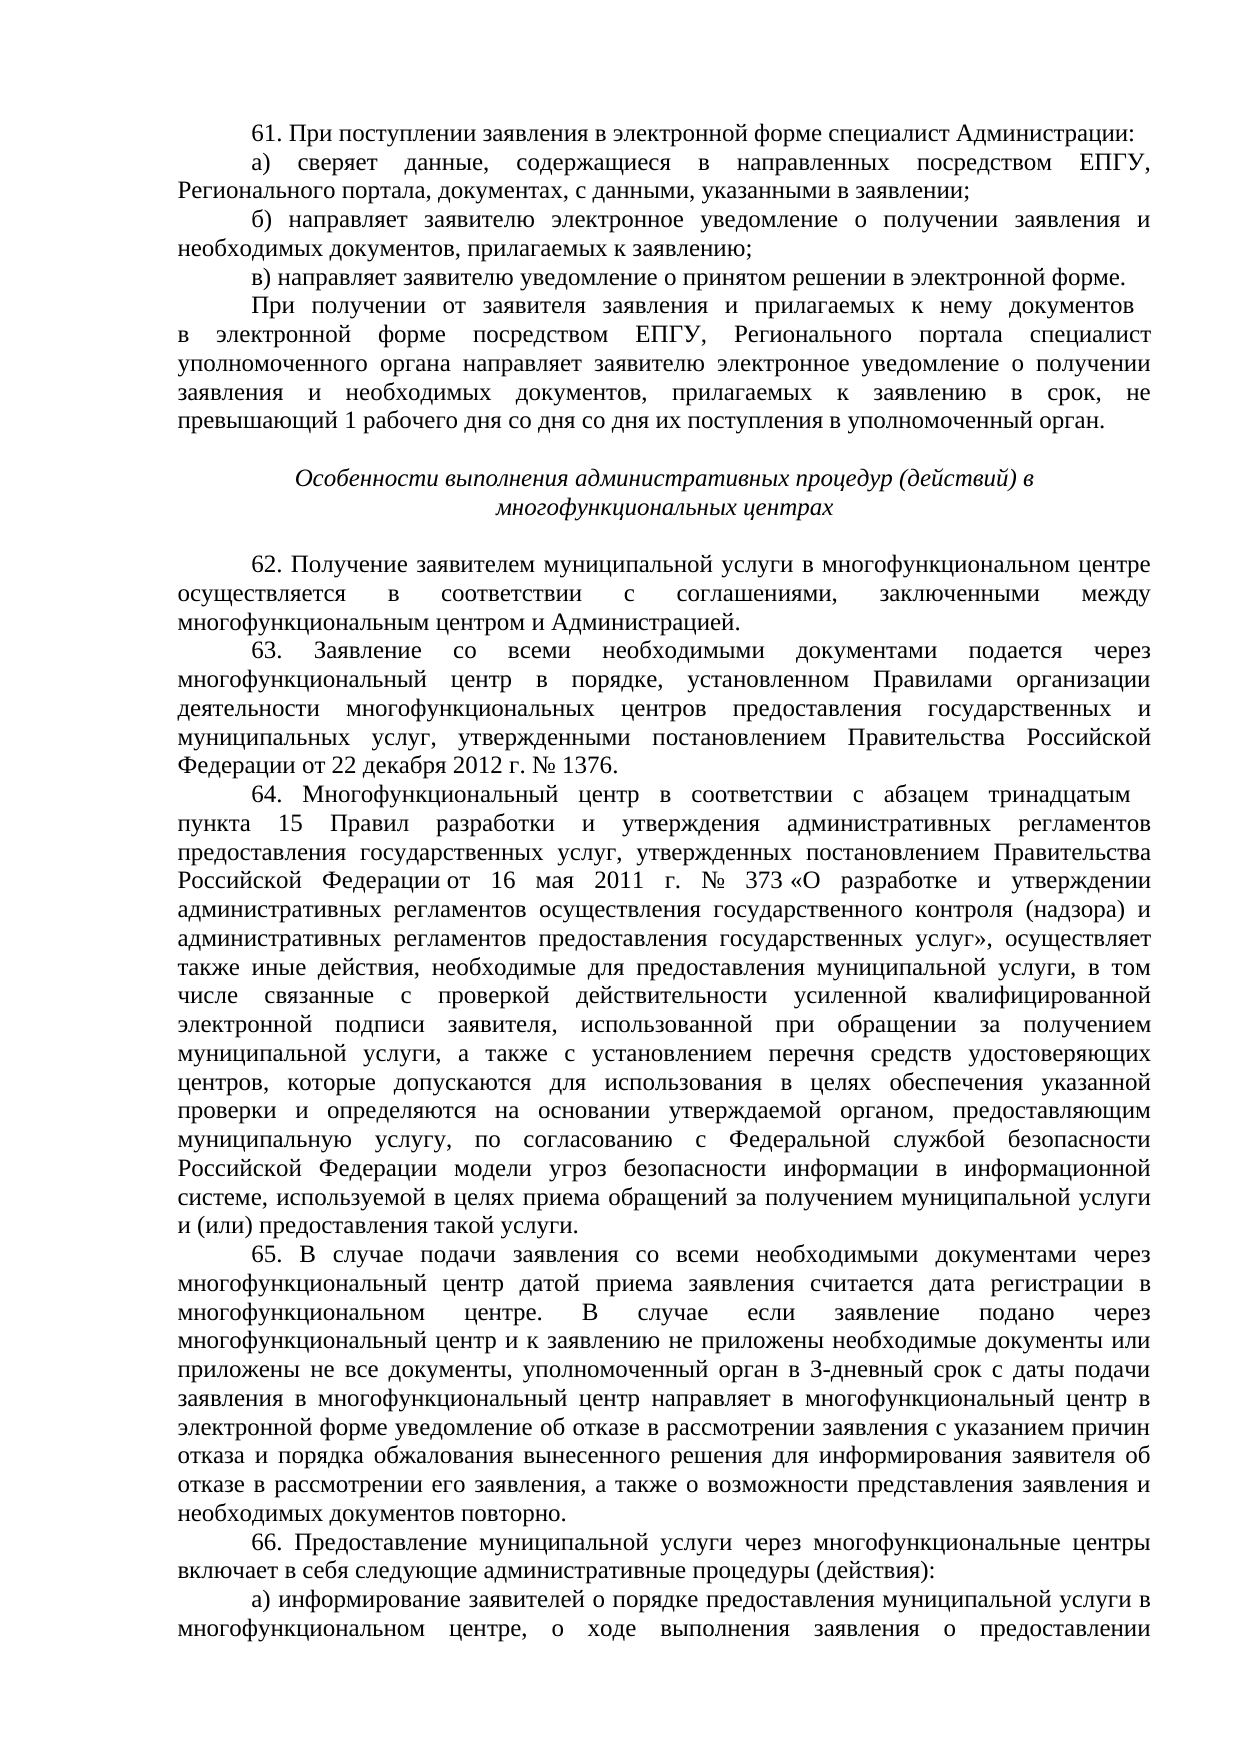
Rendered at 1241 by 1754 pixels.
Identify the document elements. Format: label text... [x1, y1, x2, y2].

text 66. Предоставление муниципальной услуги через многофункциональные центры включает в себя следующие административные процедуры (действия): [177, 1527, 1152, 1584]
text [177, 1584, 1152, 1642]
text 64. Многофункциональный центр в соответствии с абзацем тринадцатым пункта 15 Правил разработки и утверждения административных регламентов предоставления государственных услуг, утвержденных постановлением Правительства Российской Федерации от 16 мая . № 373 «О разработке и утверждении административных регламентов осуществления государственного контроля (надзора) и административных регламентов предоставления государственных услуг», осуществляет также иные действия, необходимые для предоставления муниципальной услуги, в том числе связанные с проверкой действительности усиленной квалифицированной электронной подписи заявителя, использованной при обращении за получением муниципальной услуги, а также с установлением перечня средств удостоверяющих центров, которые допускаются для использования в целях обеспечения указанной проверки и определяются на основании утверждаемой органом, предоставляющим муниципальную услугу, по согласованию с Федеральной службой безопасности Российской Федерации модели угроз безопасности информации в информационной системе, используемой в целях приема обращений за получением муниципальной услуги и (или) предоставления такой услуги. [177, 779, 1152, 1239]
text При получении от заявителя заявления и прилагаемых к нему документов в электронной форме посредством ЕПГУ, Регионального портала специалист уполномоченного органа направляет заявителю электронное уведомление о получении заявления и необходимых документов, прилагаемых к заявлению в срок, не превышающий 1 рабочего дня со дня со дня их поступления в уполномоченный орган. [177, 291, 1152, 434]
text б) направляет заявителю электронное уведомление о получении заявления и необходимых документов, прилагаемых к заявлению; [177, 204, 1152, 262]
text Особенности выполнения административных процедур (действий) в многофункциональных центрах [177, 463, 1152, 521]
text 65. В случае подачи заявления со всеми необходимыми документами через многофункциональный центр датой приема заявления считается дата регистрации в многофункциональном центре. В случае если заявление подано через многофункциональный центр и к заявлению не приложены необходимые документы или приложены не все документы, уполномоченный орган в 3-дневный срок с даты подачи заявления в многофункциональный центр направляет в многофункциональный центр в электронной форме уведомление об отказе в рассмотрении заявления с указанием причин отказа и порядка обжалования вынесенного решения для информирования заявителя об отказе в рассмотрении его заявления, а также о возможности представления заявления и необходимых документов повторно. [177, 1239, 1152, 1527]
text а) сверяет данные, содержащиеся в направленных посредством ЕПГУ, Регионального портала, документах, с данными, указанными в заявлении; [177, 147, 1152, 204]
text 63. Заявление со всеми необходимыми документами подается через многофункциональный центр в порядке, установленном Правилами организации деятельности многофункциональных центров предоставления государственных и муниципальных услуг, утвержденными постановлением Правительства Российской Федерации от 22 декабря . № 1376. [177, 636, 1152, 779]
text 62. Получение заявителем муниципальной услуги в многофункциональном центре осуществляется в соответствии с соглашениями, заключенными между многофункциональным центром и Администрацией. [177, 549, 1152, 636]
text в) направляет заявителю уведомление о принятом решении в электронной форме. [177, 262, 1152, 291]
text 61. При поступлении заявления в электронной форме специалист Администрации: [177, 118, 1152, 147]
